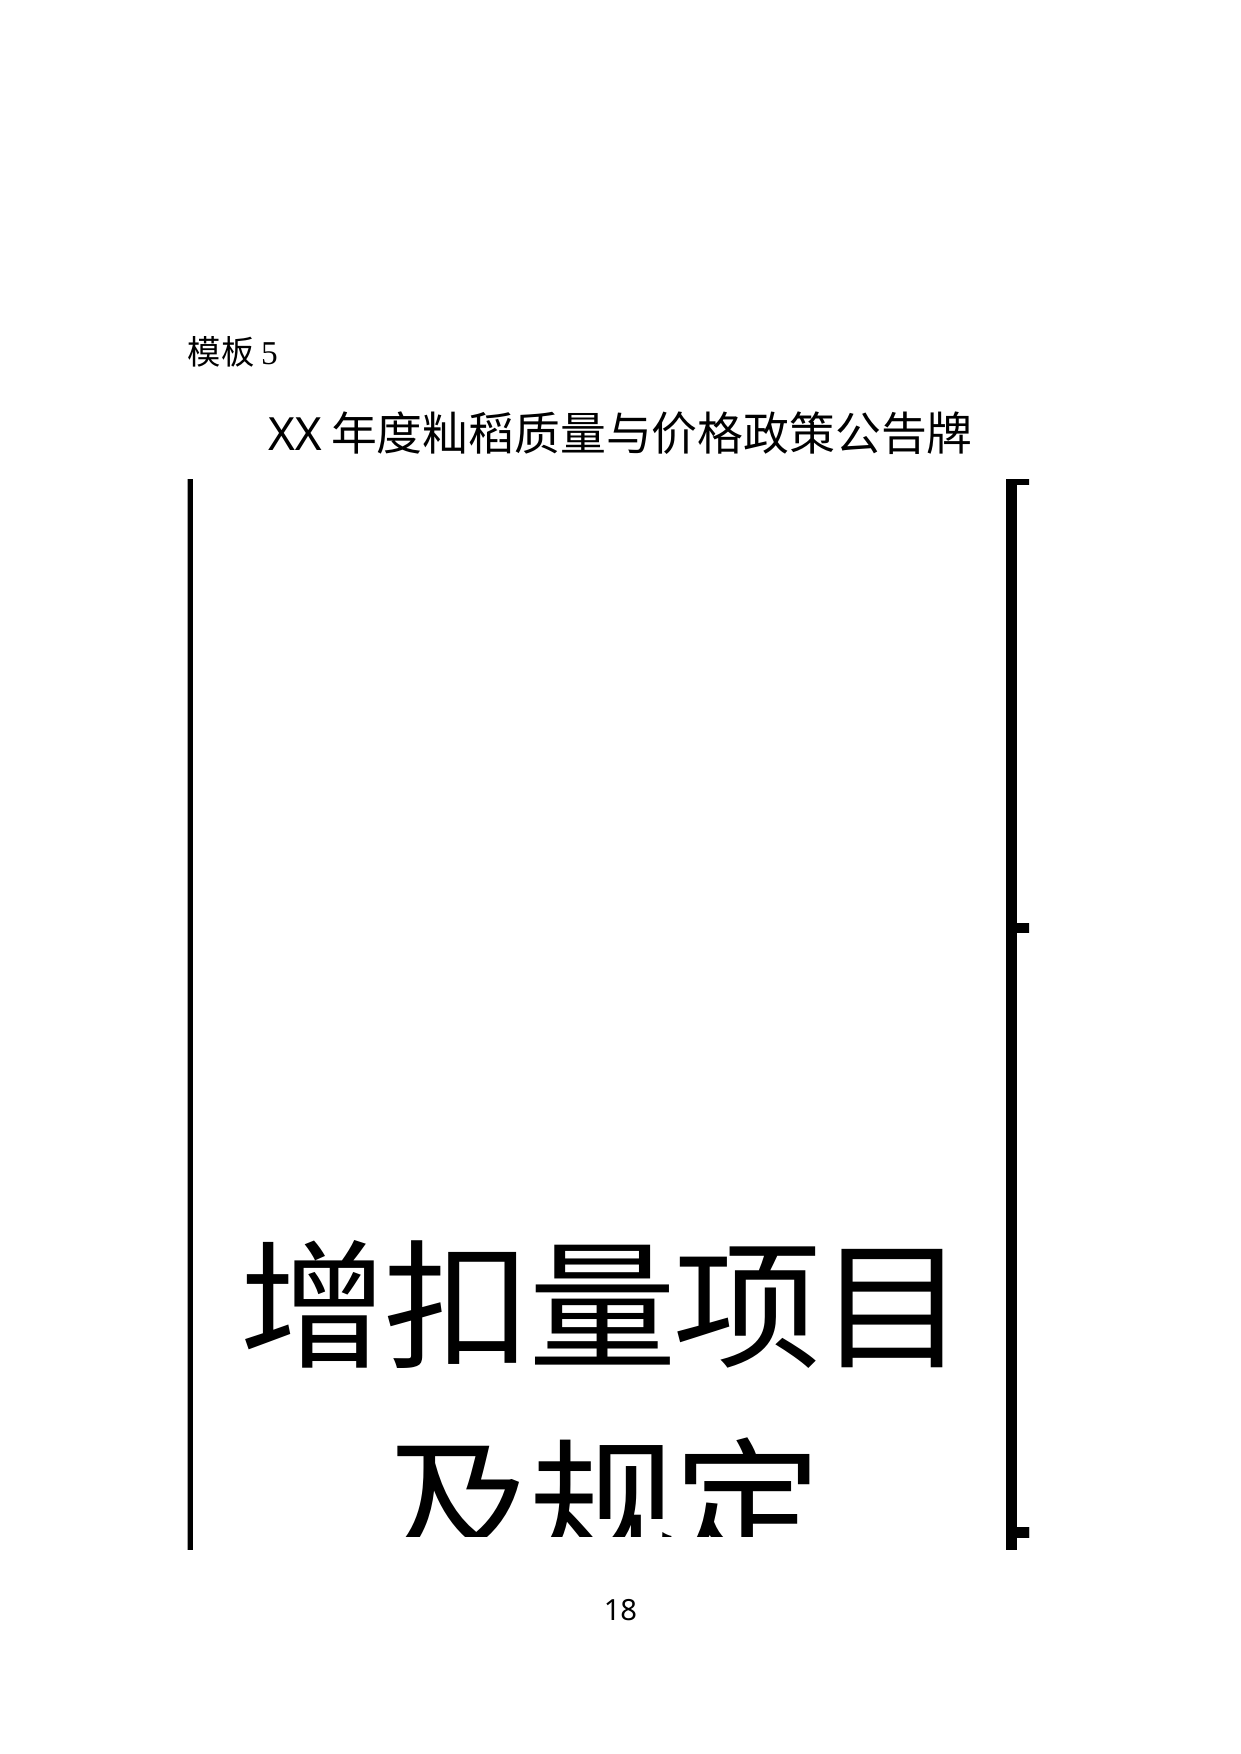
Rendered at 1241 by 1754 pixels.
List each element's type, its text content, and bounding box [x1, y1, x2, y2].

text 模板5 [187, 317, 1053, 382]
subtitle XX年度籼稻质量与价格政策公告牌 [187, 382, 1053, 480]
